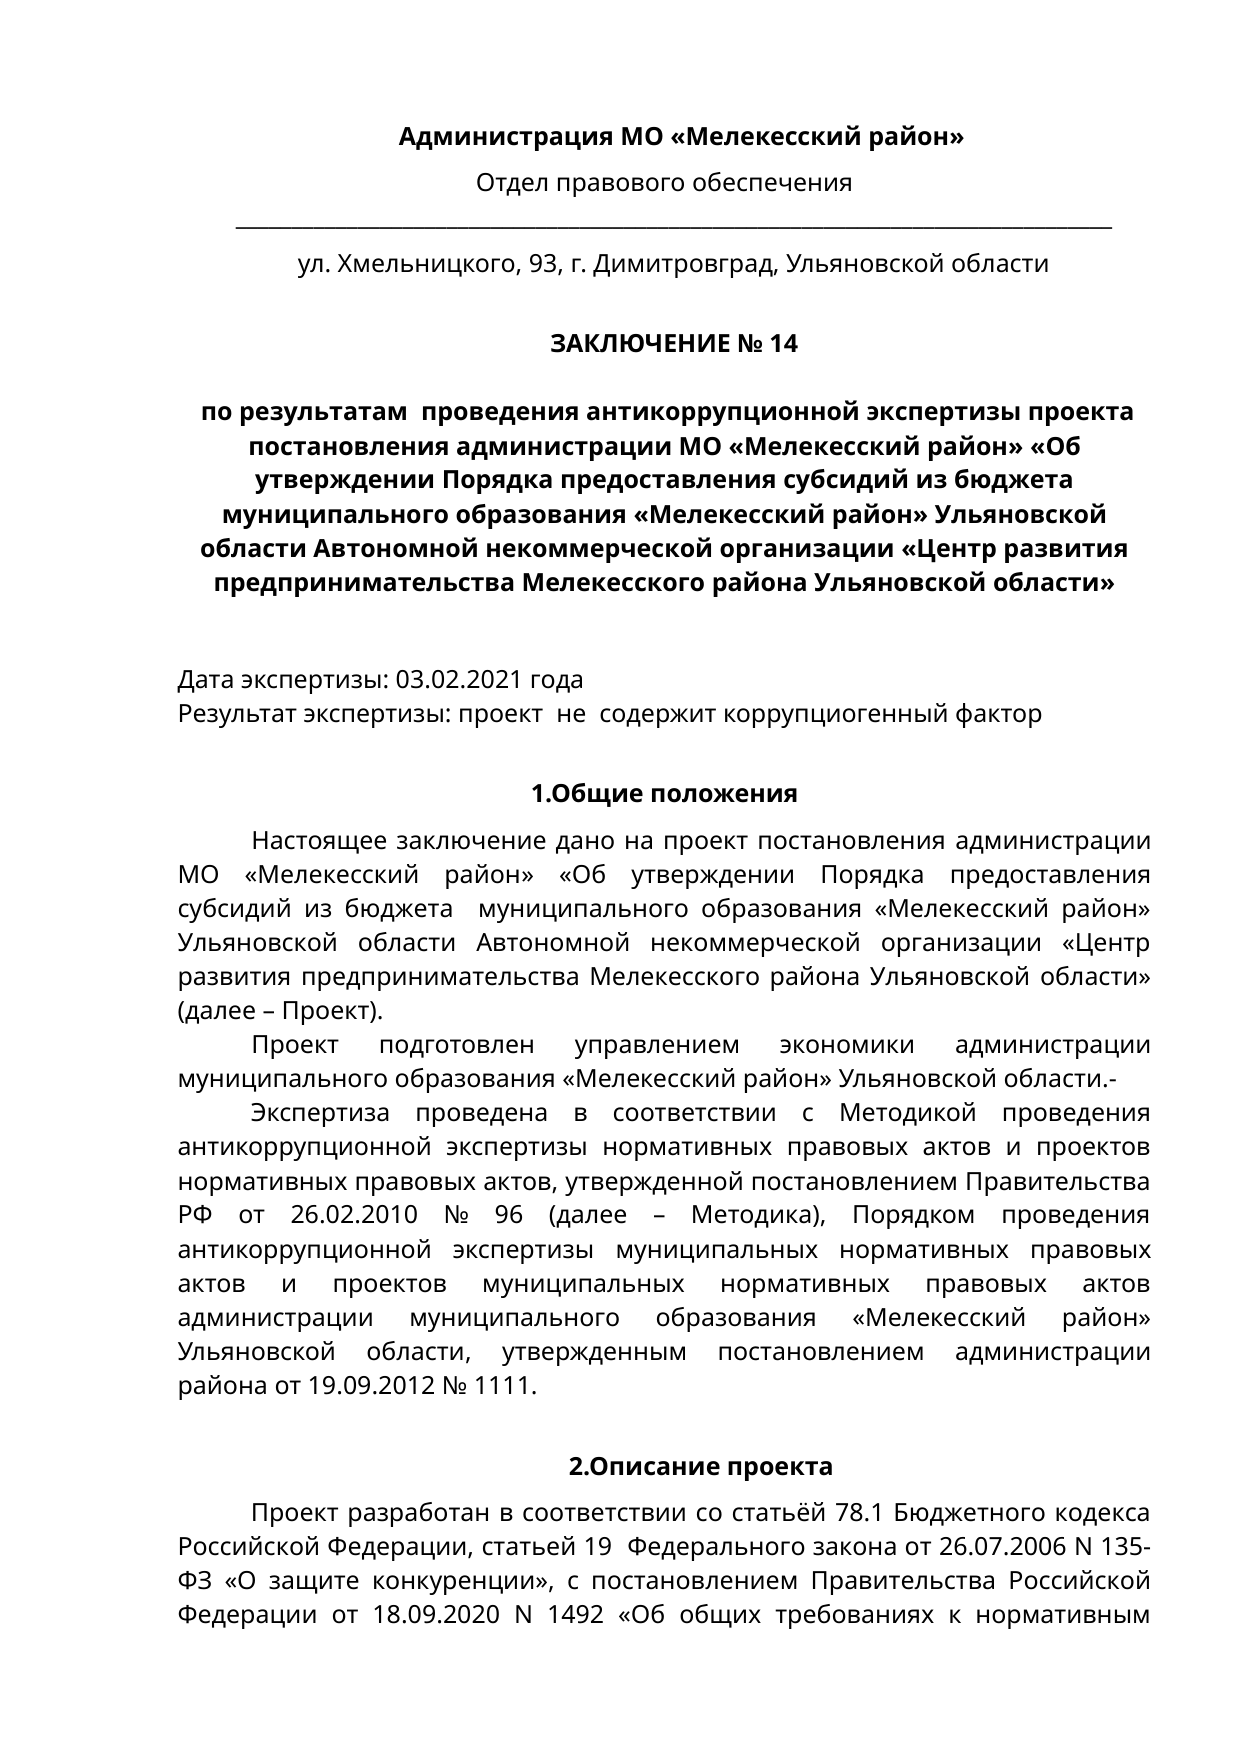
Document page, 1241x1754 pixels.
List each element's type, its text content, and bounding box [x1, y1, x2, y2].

title Настоящее заключение дано на проект постановления администрации МО «Мелекесский район» «Об утверждении Порядка предоставления субсидий из бюджета муниципального образования «Мелекесский район» Ульяновской области Автономной некоммерческой организации «Центр развития предпринимательства Мелекесского района Ульяновской области» (далее – Проект). [177, 822, 1152, 1027]
text 1.Общие положения [177, 776, 1152, 810]
text Экспертиза проведена в соответствии с Методикой проведения антикоррупционной экспертизы нормативных правовых актов и проектов нормативных правовых актов, утвержденной постановлением Правительства РФ от 26.02.2010 № 96 (далее – Методика), Порядком проведения антикоррупционной экспертизы муниципальных нормативных правовых актов и проектов муниципальных нормативных правовых актов администрации муниципального образования «Мелекесский район» Ульяновской области, утвержденным постановлением администрации района от 19.09.2012 № 1111. [177, 1095, 1152, 1402]
title по результатам проведения антикоррупционной экспертизы проекта постановления администрации МО «Мелекесский район» «Об утверждении Порядка предоставления субсидий из бюджета муниципального образования «Мелекесский район» Ульяновской области Автономной некоммерческой организации «Центр развития предпринимательства Мелекесского района Ульяновской области» [177, 394, 1152, 598]
text Результат экспертизы: проект не содержит коррупциогенный фактор [177, 695, 1152, 729]
text Дата экспертизы: 03.02.2021 года [177, 661, 1152, 695]
text Администрация МО «Мелекесский район» [177, 118, 1186, 152]
text Отдел правового обеспечения [177, 165, 1152, 199]
text Проект подготовлен управлением экономики администрации муниципального образования «Мелекесский район» Ульяновской области.- [177, 1027, 1152, 1095]
text ул. Хмельницкого, 93, г. Димитровград, Ульяновской области [177, 245, 1170, 279]
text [177, 1495, 1152, 1631]
text ЗАКЛЮЧЕНИЕ № 14 [177, 326, 1170, 360]
text 2.Описание проекта [177, 1448, 1152, 1482]
text _______________________________________________________________________________ [177, 199, 1170, 233]
